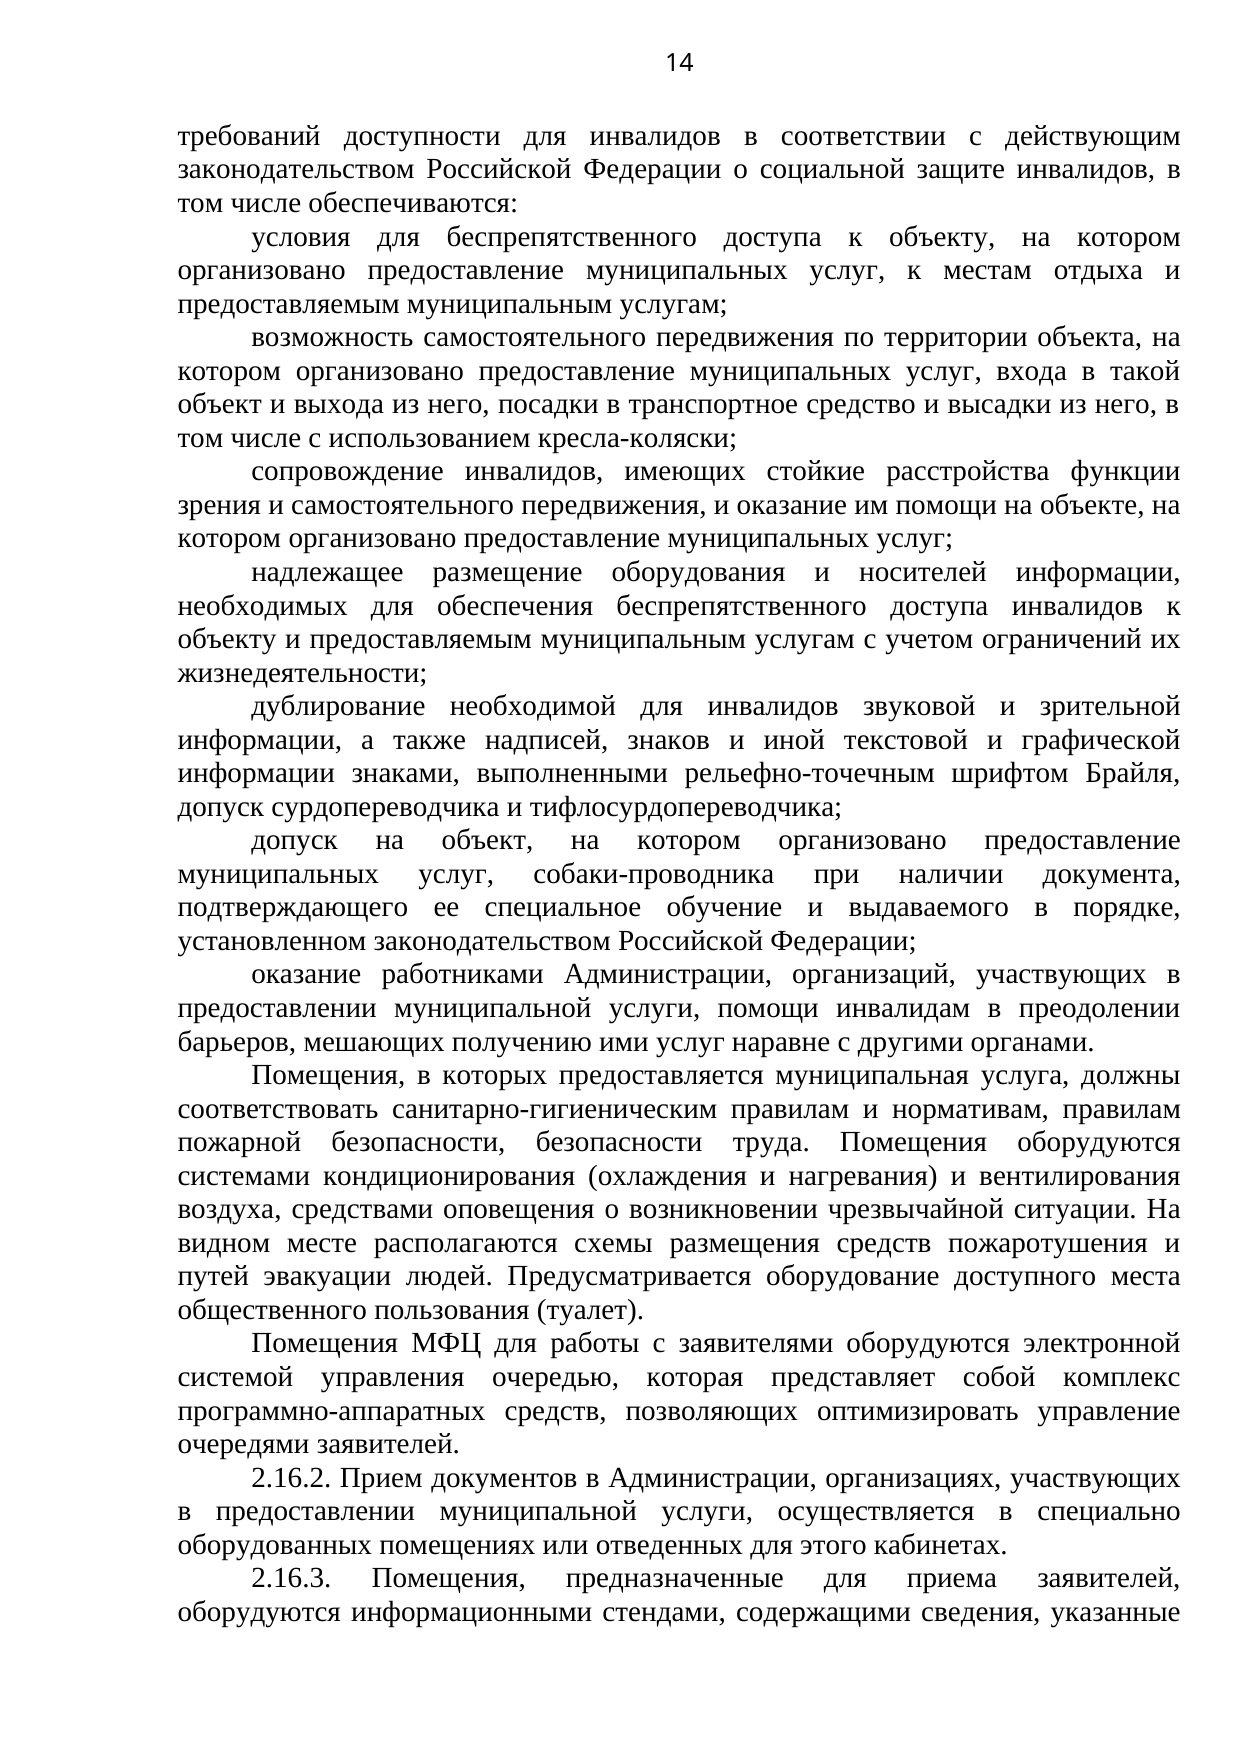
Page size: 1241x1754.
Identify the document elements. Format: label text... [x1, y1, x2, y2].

text допуск на объект, на котором организовано предоставление муниципальных услуг, собаки-проводника при наличии документа, подтверждающего ее специальное обучение и выдаваемого в порядке, установленном законодательством Российской Федерации; [177, 822, 1181, 957]
text Помещения МФЦ для работы с заявителями оборудуются электронной системой управления очередью, которая представляет собой комплекс программно-аппаратных средств, позволяющих оптимизировать управление очередями заявителей. [177, 1326, 1181, 1460]
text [177, 118, 1181, 219]
text 2.16.2. Прием документов в Администрации, организациях, участвующих в предоставлении муниципальной услуги, осуществляется в специально оборудованных помещениях или отведенных для этого кабинетах. [177, 1460, 1181, 1560]
text надлежащее размещение оборудования и носителей информации, необходимых для обеспечения беспрепятственного доступа инвалидов к объекту и предоставляемым муниципальным услугам с учетом ограничений их жизнедеятельности; [177, 554, 1181, 688]
text сопровождение инвалидов, имеющих стойкие расстройства функции зрения и самостоятельного передвижения, и оказание им помощи на объекте, на котором организовано предоставление муниципальных услуг; [177, 453, 1181, 554]
text дублирование необходимой для инвалидов звуковой и зрительной информации, а также надписей, знаков и иной текстовой и графической информации знаками, выполненными рельефно-точечным шрифтом Брайля, допуск сурдопереводчика и тифлосурдопереводчика; [177, 688, 1181, 822]
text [177, 1560, 1181, 1627]
text возможность самостоятельного передвижения по территории объекта, на котором организовано предоставление муниципальных услуг, входа в такой объект и выхода из него, посадки в транспортное средство и высадки из него, в том числе с использованием кресла-коляски; [177, 319, 1181, 453]
text условия для беспрепятственного доступа к объекту, на котором организовано предоставление муниципальных услуг, к местам отдыха и предоставляемым муниципальным услугам; [177, 219, 1181, 319]
text Помещения, в которых предоставляется муниципальная услуга, должны соответствовать санитарно-гигиеническим правилам и нормативам, правилам пожарной безопасности, безопасности труда. Помещения оборудуются системами кондиционирования (охлаждения и нагревания) и вентилирования воздуха, средствами оповещения о возникновении чрезвычайной ситуации. На видном месте располагаются схемы размещения средств пожаротушения и путей эвакуации людей. Предусматривается оборудование доступного места общественного пользования (туалет). [177, 1057, 1181, 1326]
text оказание работниками Администрации, организаций, участвующих в предоставлении муниципальной услуги, помощи инвалидам в преодолении барьеров, мешающих получению ими услуг наравне с другими органами. [177, 957, 1181, 1057]
